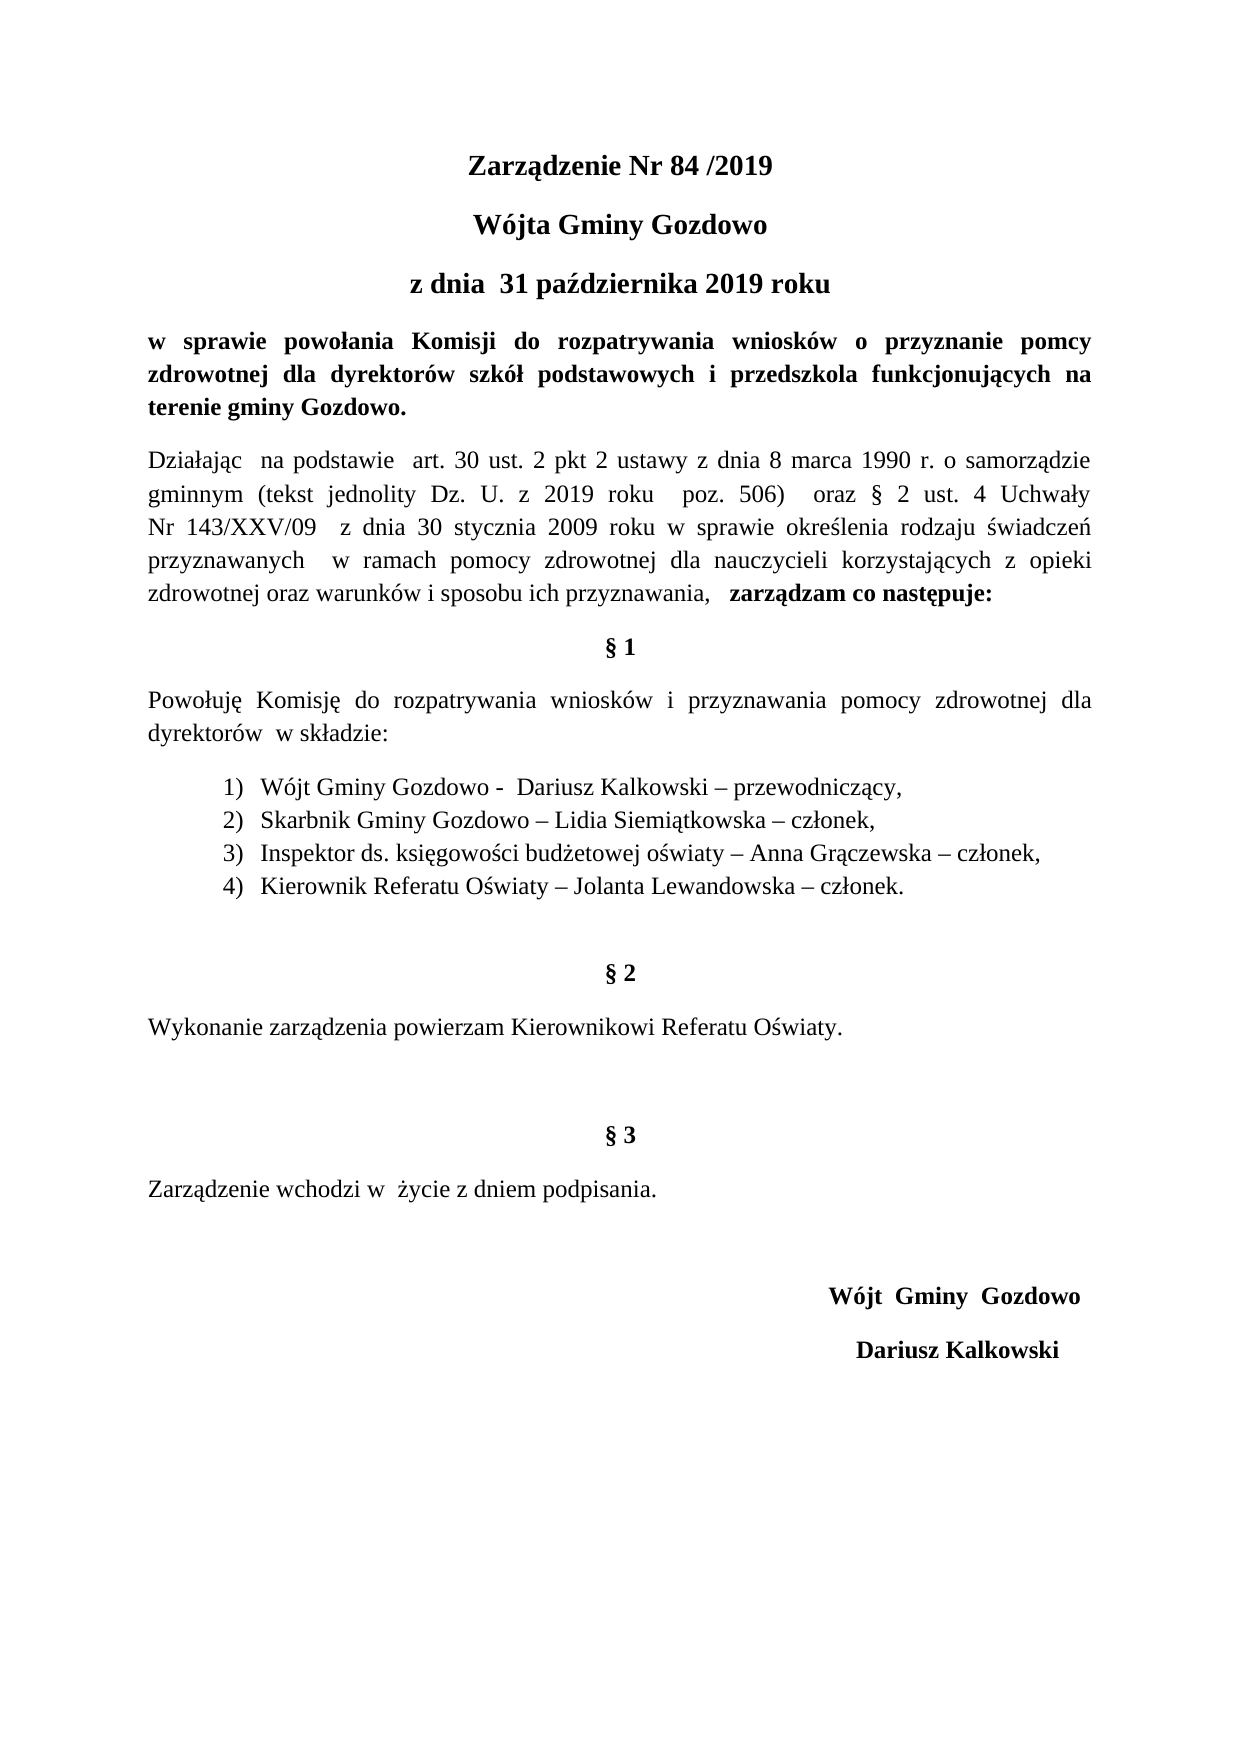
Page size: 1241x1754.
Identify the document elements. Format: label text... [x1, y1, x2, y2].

text Powołuję Komisję do rozpatrywania wniosków i przyznawania pomocy zdrowotnej dla dyrektorów w składzie: [148, 685, 1093, 747]
text Wójta Gminy Gozdowo [148, 207, 1093, 241]
list Inspektor ds. księgowości budżetowej oświaty – Anna Grączewska – członek, [223, 838, 1093, 867]
text Zarządzenie wchodzi w życie z dniem podpisania. [148, 1174, 1093, 1202]
list Skarbnik Gminy Gozdowo – Lidia Siemiątkowska – członek, [223, 805, 1093, 834]
text w sprawie powołania Komisji do rozpatrywania wniosków o przyznanie pomcy zdrowotnej dla dyrektorów szkół podstawowych i przedszkola funkcjonujących na terenie gminy Gozdowo. [148, 326, 1093, 421]
list Wójt Gminy Gozdowo - Dariusz Kalkowski – przewodniczący, [223, 772, 1093, 801]
list Kierownik Referatu Oświaty – Jolanta Lewandowska – członek. [223, 871, 1093, 900]
text § 1 [148, 632, 1093, 660]
text Dariusz Kalkowski [148, 1335, 1093, 1364]
text § 2 [148, 958, 1093, 987]
text Działając na podstawie art. 30 ust. 2 pkt 2 ustawy z dnia 8 marca 1990 r. o samorządzie gminnym (tekst jednolity Dz. U. z 2019 roku poz. 506) oraz § 2 ust. 4 Uchwały Nr 143/XXV/09 z dnia 30 stycznia 2009 roku w sprawie określenia rodzaju świadczeń przyznawanych w ramach pomocy zdrowotnej dla nauczycieli korzystających z opieki zdrowotnej oraz warunków i sposobu ich przyznawania, zarządzam co następuje: [148, 446, 1093, 606]
text z dnia 31 października 2019 roku [148, 266, 1093, 300]
text Wójt Gminy Gozdowo [148, 1281, 1093, 1310]
text Wykonanie zarządzenia powierzam Kierownikowi Referatu Oświaty. [148, 1012, 1093, 1041]
text § 3 [148, 1120, 1093, 1148]
text Zarządzenie Nr 84 /2019 [148, 148, 1093, 181]
